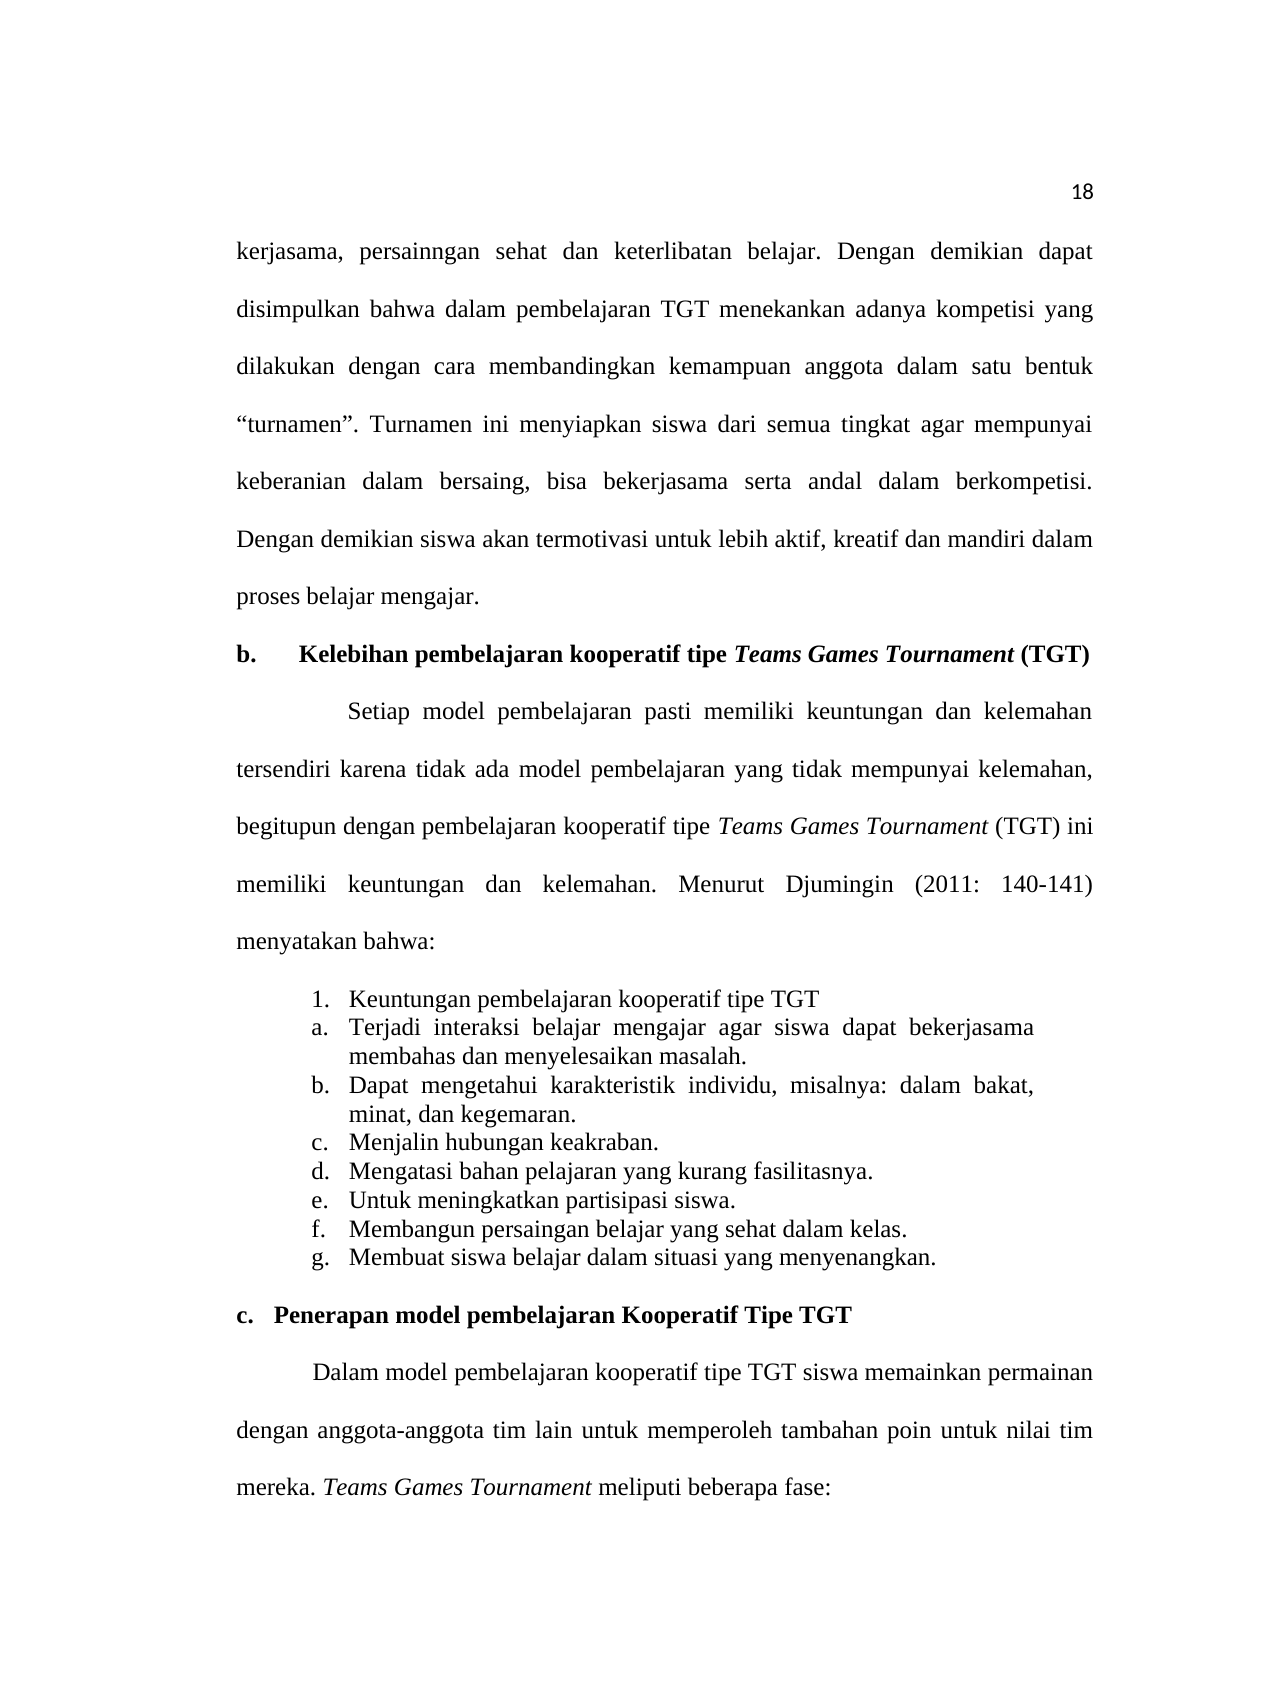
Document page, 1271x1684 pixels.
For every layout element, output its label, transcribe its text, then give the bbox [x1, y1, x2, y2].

list Membuat siswa belajar dalam situasi yang menyenangkan. [311, 1242, 1034, 1271]
list Menjalin hubungan keakraban. [311, 1127, 1034, 1156]
list Penerapan model pembelajaran Kooperatif Tipe TGT [236, 1300, 1094, 1329]
list Setiap model pembelajaran pasti memiliki keuntungan dan kelemahan tersendiri karena tidak ada model pembelajaran yang tidak mempunyai kelemahan, begitupun dengan pembelajaran kooperatif tipe Teams Games Tournament (TGT) ini memiliki keuntungan dan kelemahan. Menurut Djumingin (2011: 140-141) menyatakan bahwa: [236, 696, 1094, 955]
list Kelebihan pembelajaran kooperatif tipe Teams Games Tournament (TGT) [236, 639, 1094, 667]
list Untuk meningkatkan partisipasi siswa. [311, 1185, 1034, 1214]
list Mengatasi bahan pelajaran yang kurang fasilitasnya. [311, 1156, 1034, 1185]
list Keuntungan pembelajaran kooperatif tipe TGT [311, 984, 1034, 1012]
list Membangun persaingan belajar yang sehat dalam kelas. [311, 1214, 1034, 1242]
list Dapat mengetahui karakteristik individu, misalnya: dalam bakat, minat, dan kegemaran. [311, 1070, 1034, 1127]
list Dalam model pembelajaran kooperatif tipe TGT siswa memainkan permainan dengan anggota-anggota tim lain untuk memperoleh tambahan poin untuk nilai tim mereka. Teams Games Tournament meliputi beberapa fase: [236, 1357, 1094, 1501]
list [236, 236, 1094, 610]
list Terjadi interaksi belajar mengajar agar siswa dapat bekerjasama membahas dan menyelesaikan masalah. [311, 1012, 1034, 1070]
